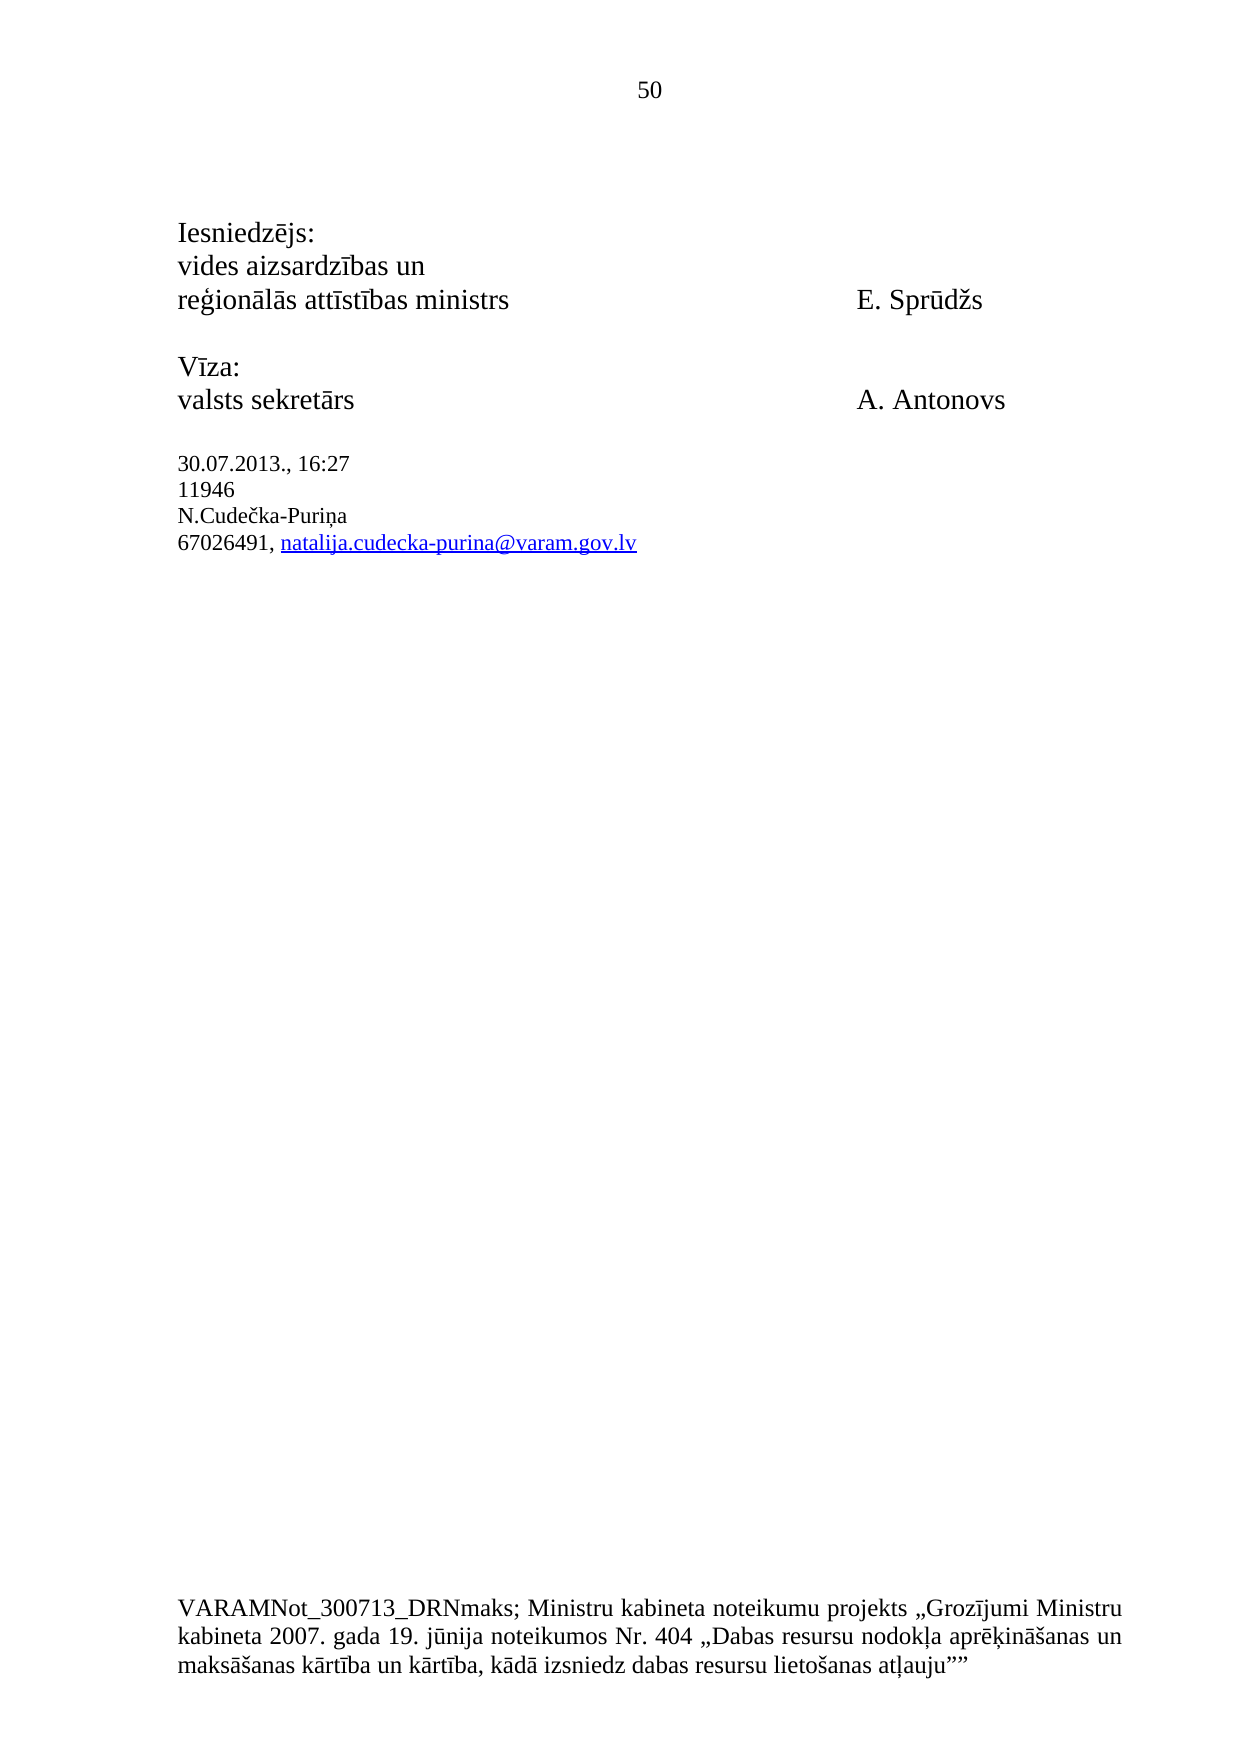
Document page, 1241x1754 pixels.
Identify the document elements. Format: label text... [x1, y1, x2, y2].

text 30.07.2013., 16:27 [177, 449, 1119, 476]
text Vīza: [177, 349, 1119, 382]
text 11946 [177, 476, 1119, 502]
text 67026491, natalija.cudecka-purina@varam.gov.lv [177, 529, 1119, 555]
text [177, 282, 1119, 315]
text vides aizsardzības un [177, 248, 1119, 282]
text N.Cudečka-Puriņa [177, 502, 1119, 529]
text valsts sekretārs A. Antonovs [177, 382, 1119, 416]
text Iesniedzējs: [177, 215, 1119, 248]
